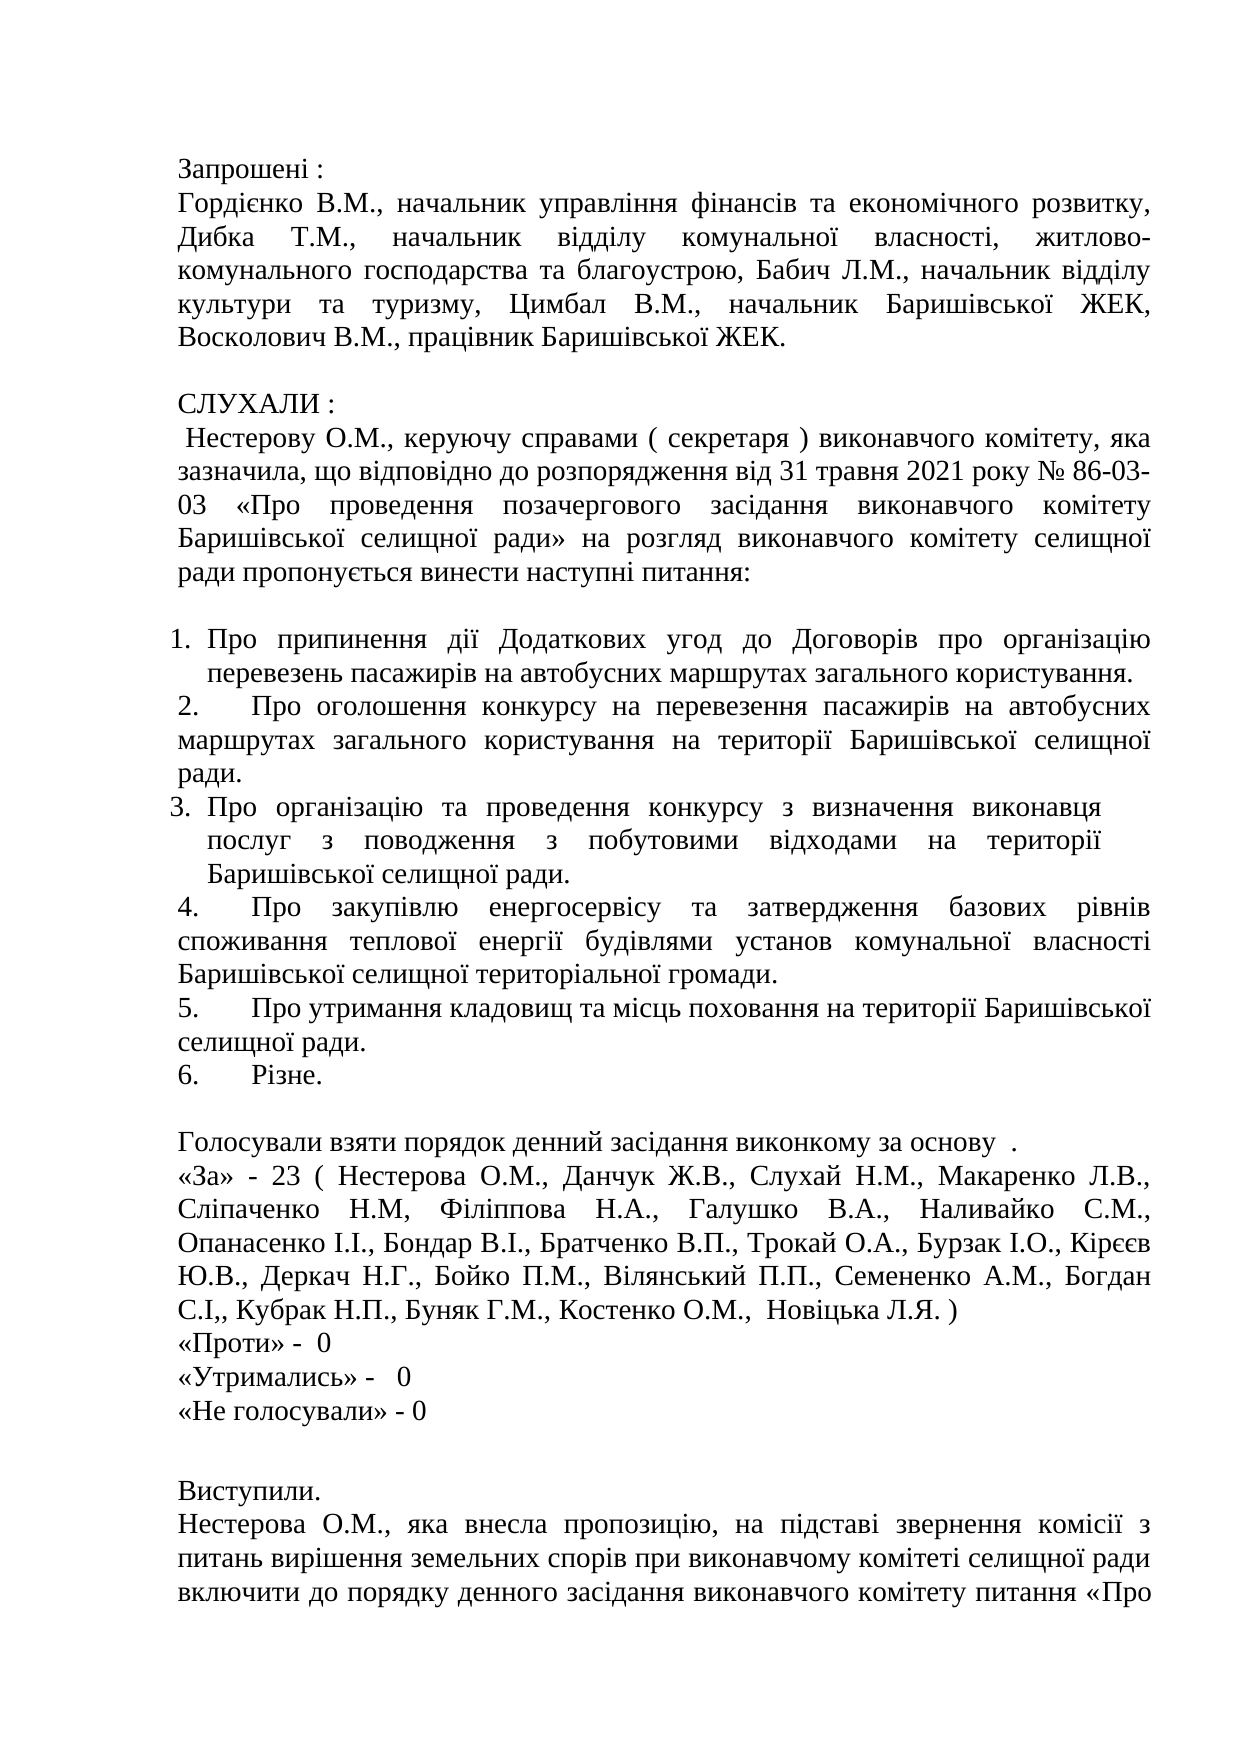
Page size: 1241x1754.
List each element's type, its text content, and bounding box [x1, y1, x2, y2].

list Різне. [177, 1057, 1152, 1091]
text Гордієнко В.М., начальник управління фінансів та економічного розвитку, Дибка Т.М., начальник відділу комунальної власності, житлово-комунального господарства та благоустрою, Бабич Л.М., начальник відділу культури та туризму, Цимбал В.М., начальник Баришівської ЖЕК, Восколович В.М., працівник Баришівської ЖЕК. [177, 185, 1152, 353]
text СЛУХАЛИ : [177, 386, 1152, 420]
text Голосували взяти порядок денний засідання виконкому за основу . [177, 1124, 1152, 1158]
text Виступили. [177, 1473, 1152, 1507]
list Про припинення дії Додаткових угод до Договорів про організацію перевезень пасажирів на автобусних маршрутах загального користування. [169, 621, 1152, 688]
list Про організацію та проведення конкурсу з визначення виконавця послуг з поводження з побутовими відходами на території Баришівської селищної ради. [169, 789, 1102, 889]
text «Проти» - 0 [177, 1326, 1152, 1359]
list Про закупівлю енергосервісу та затвердження базових рівнів споживання теплової енергії будівлями установ комунальної власності Баришівської селищної територіальної громади. [177, 889, 1152, 990]
text «Не голосували» - 0 [177, 1393, 1152, 1426]
text Нестерову О.М., керуючу справами ( секретаря ) виконавчого комітету, яка зазначила, що відповідно до розпорядження від 31 травня 2021 року № 86-03-03 «Про проведення позачергового засідання виконавчого комітету Баришівської селищної ради» на розгляд виконавчого комітету селищної ради пропонується винести наступні питання: [177, 420, 1152, 588]
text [177, 1507, 1152, 1607]
list Про оголошення конкурсу на перевезення пасажирів на автобусних маршрутах загального користування на території Баришівської селищної ради. [177, 688, 1152, 789]
text Запрошені : [177, 152, 1152, 185]
list Про утримання кладовищ та місць поховання на території Баришівської селищної ради. [177, 990, 1152, 1057]
text «Утримались» - 0 [177, 1359, 1152, 1393]
